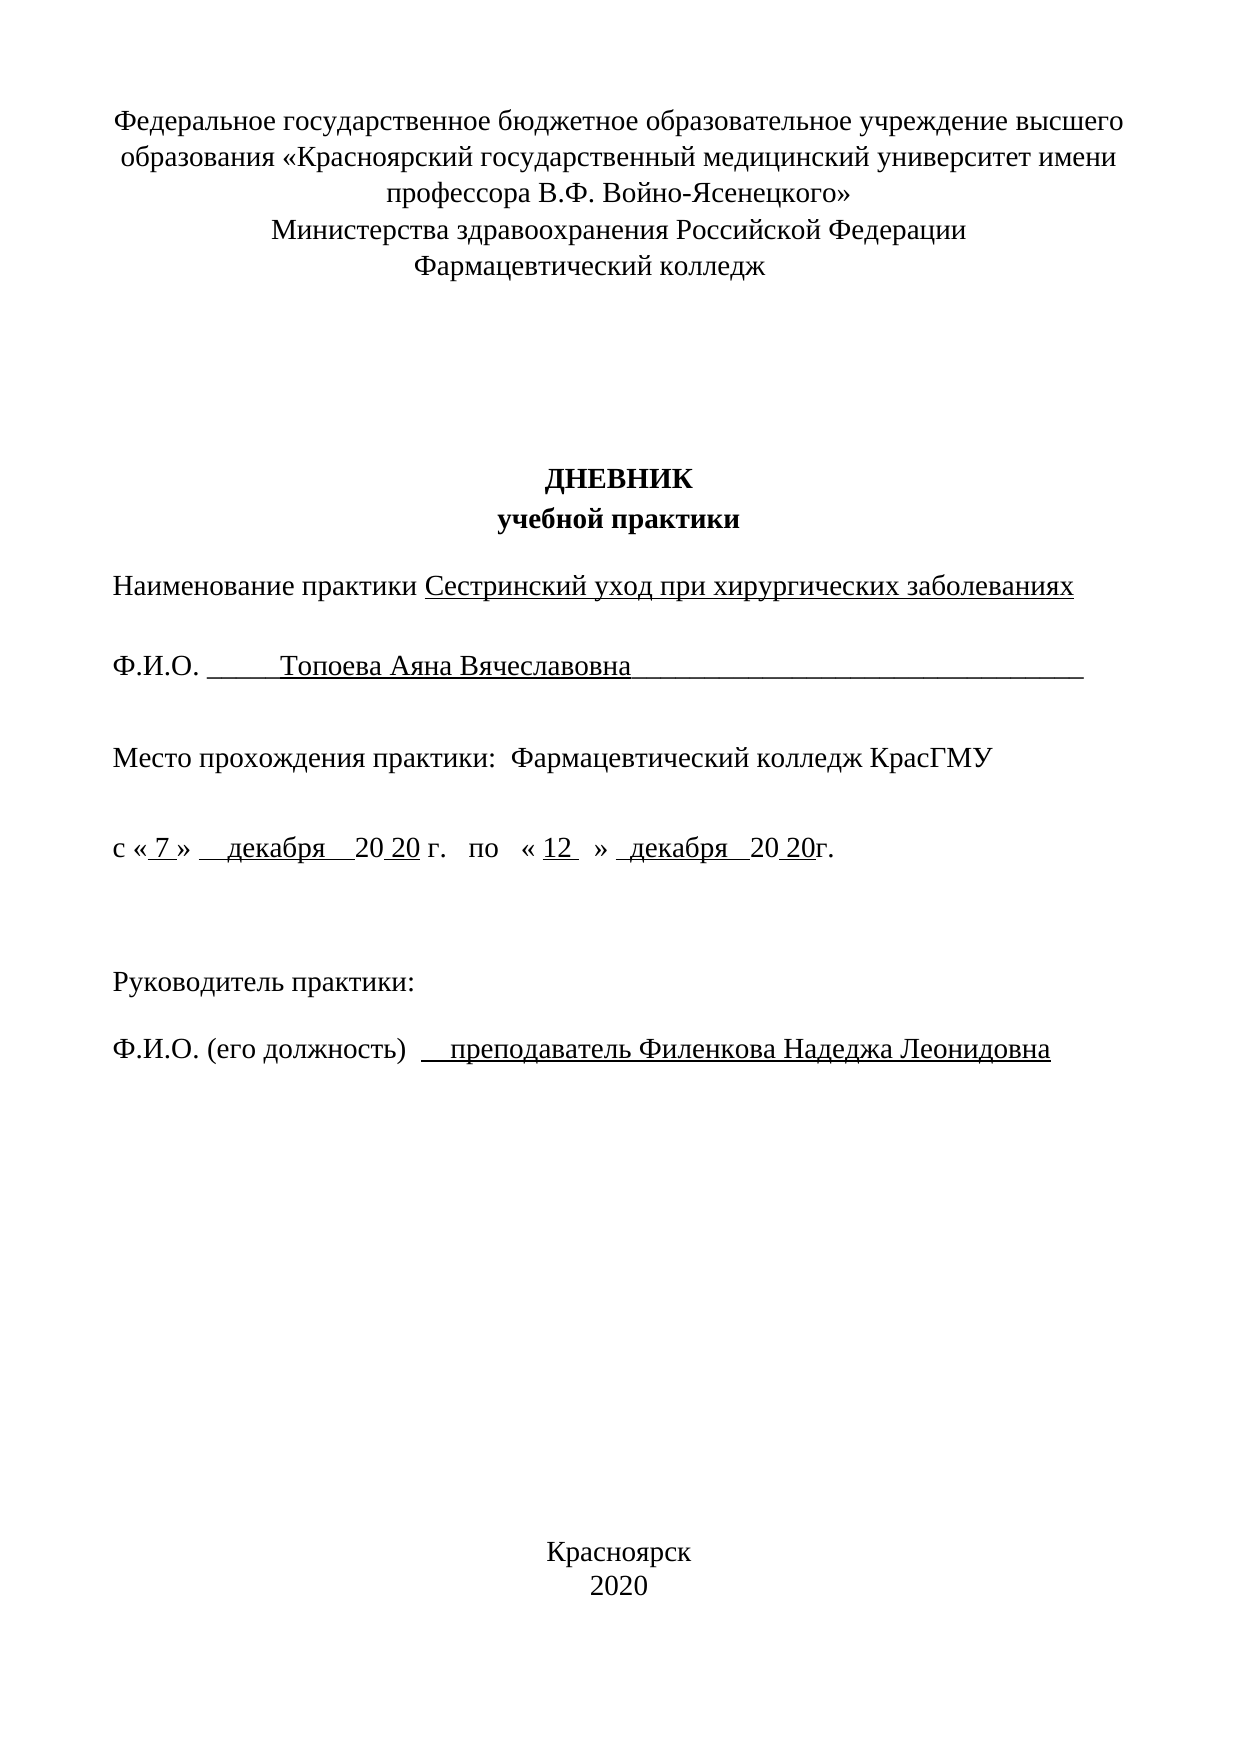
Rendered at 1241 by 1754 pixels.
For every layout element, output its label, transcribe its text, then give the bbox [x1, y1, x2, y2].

text Ф.И.О. (его должность) преподаватель Филенкова Надеджа Леонидовна [112, 1031, 1125, 1064]
text Фармацевтический колледж [53, 248, 1125, 281]
text Ф.И.О. _____Топоева Аяна Вячеславовна_______________________________ [112, 648, 1125, 682]
text Федеральное государственное бюджетное образовательное учреждение высшего образования «Красноярский государственный медицинский университет имени профессора В.Ф. Войно-Ясенецкого» [112, 103, 1125, 209]
text Наименование практики Сестринский уход при хирургических заболеваниях [112, 568, 1125, 602]
text Место прохождения практики: Фармацевтический колледж КрасГМУ [112, 740, 1125, 774]
text Красноярск [112, 1534, 1125, 1568]
text Руководитель практики: [112, 964, 1125, 997]
text 2020 [112, 1568, 1125, 1601]
text Министерства здравоохранения Российской Федерации [112, 212, 1125, 245]
text ДНЕВНИК [112, 462, 1125, 495]
text с « 7 » декабря 20 20 г. по « 12 » декабря 20 20г. [112, 830, 1125, 863]
text учебной практики [112, 501, 1125, 535]
